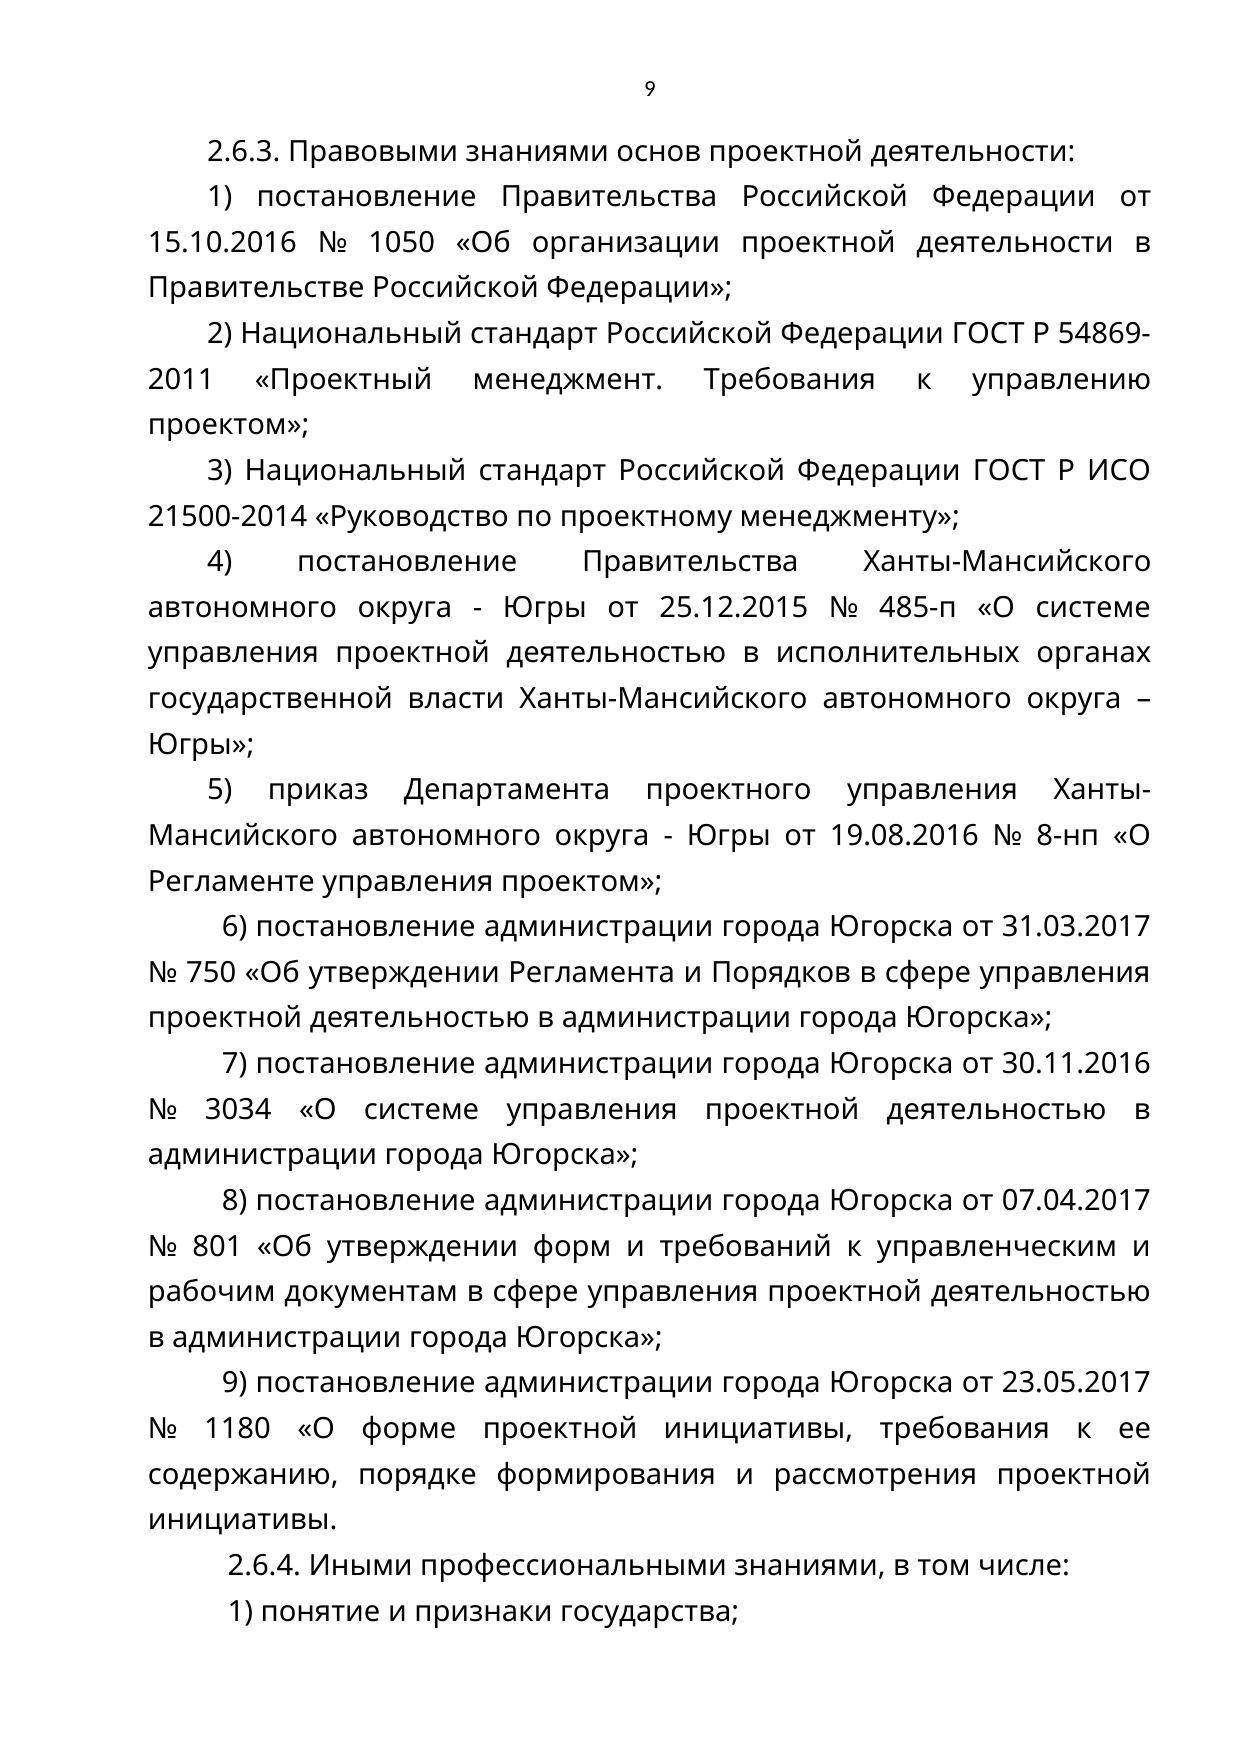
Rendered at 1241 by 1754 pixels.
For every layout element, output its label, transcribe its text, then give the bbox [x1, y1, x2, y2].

text 5) приказ Департамента проектного управления Ханты-Мансийского автономного округа - Югры от 19.08.2016 № 8-нп «О Регламенте управления проектом»; [148, 768, 1152, 899]
text 4) постановление Правительства Ханты-Мансийского автономного округа - Югры от 25.12.2015 № 485-п «О системе управления проектной деятельностью в исполнительных органах государственной власти Ханты-Мансийского автономного округа – Югры»; [148, 540, 1152, 763]
text 3) Национальный стандарт Российской Федерации ГОСТ Р ИСО 21500-2014 «Руководство по проектному менеджменту»; [148, 449, 1152, 534]
text 2) Национальный стандарт Российской Федерации ГОСТ Р 54869-2011 «Проектный менеджмент. Требования к управлению проектом»; [148, 312, 1152, 443]
text 2.6.4. Иными профессиональными знаниями, в том числе: [154, 1544, 1152, 1584]
text 8) постановление администрации города Югорска от 07.04.2017 № 801 «Об утверждении форм и требований к управленческим и рабочим документам в сфере управления проектной деятельностью в администрации города Югорска»; [148, 1179, 1152, 1356]
text 9) постановление администрации города Югорска от 23.05.2017 № 1180 «О форме проектной инициативы, требования к ее содержанию, порядке формирования и рассмотрения проектной инициативы. [148, 1362, 1152, 1538]
text 7) постановление администрации города Югорска от 30.11.2016 № 3034 «О системе управления проектной деятельностью в администрации города Югорска»; [148, 1042, 1152, 1173]
text 2.6.3. Правовыми знаниями основ проектной деятельности: [148, 130, 1152, 169]
text 6) постановление администрации города Югорска от 31.03.2017 № 750 «Об утверждении Регламента и Порядков в сфере управления проектной деятельностью в администрации города Югорска»; [148, 905, 1152, 1036]
text 1) понятие и признаки государства; [154, 1590, 1152, 1629]
text 1) постановление Правительства Российской Федерации от 15.10.2016 № 1050 «Об организации проектной деятельности в Правительстве Российской Федерации»; [148, 175, 1152, 306]
